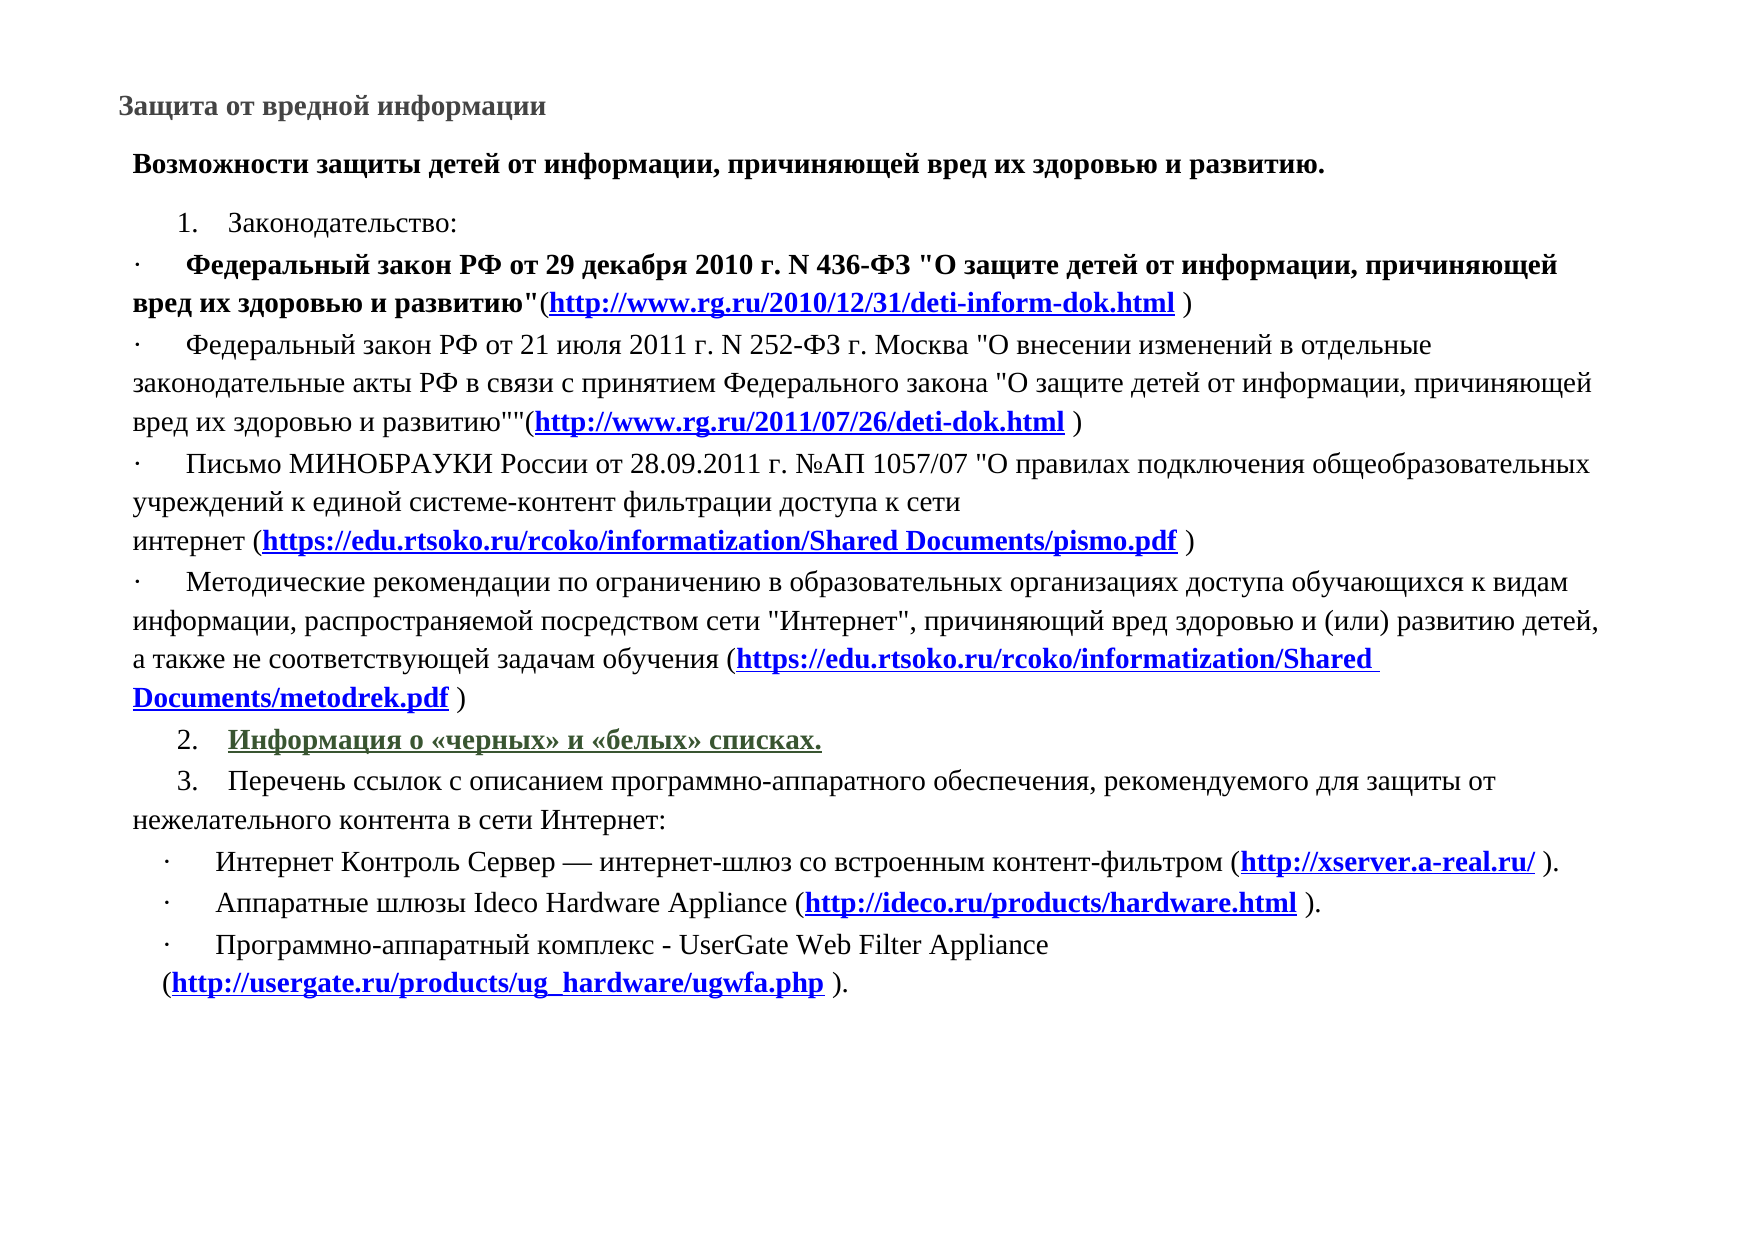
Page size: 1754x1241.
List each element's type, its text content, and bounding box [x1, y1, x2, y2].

text Защита от вредной информации [118, 88, 1636, 122]
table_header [117, 127, 1632, 1022]
